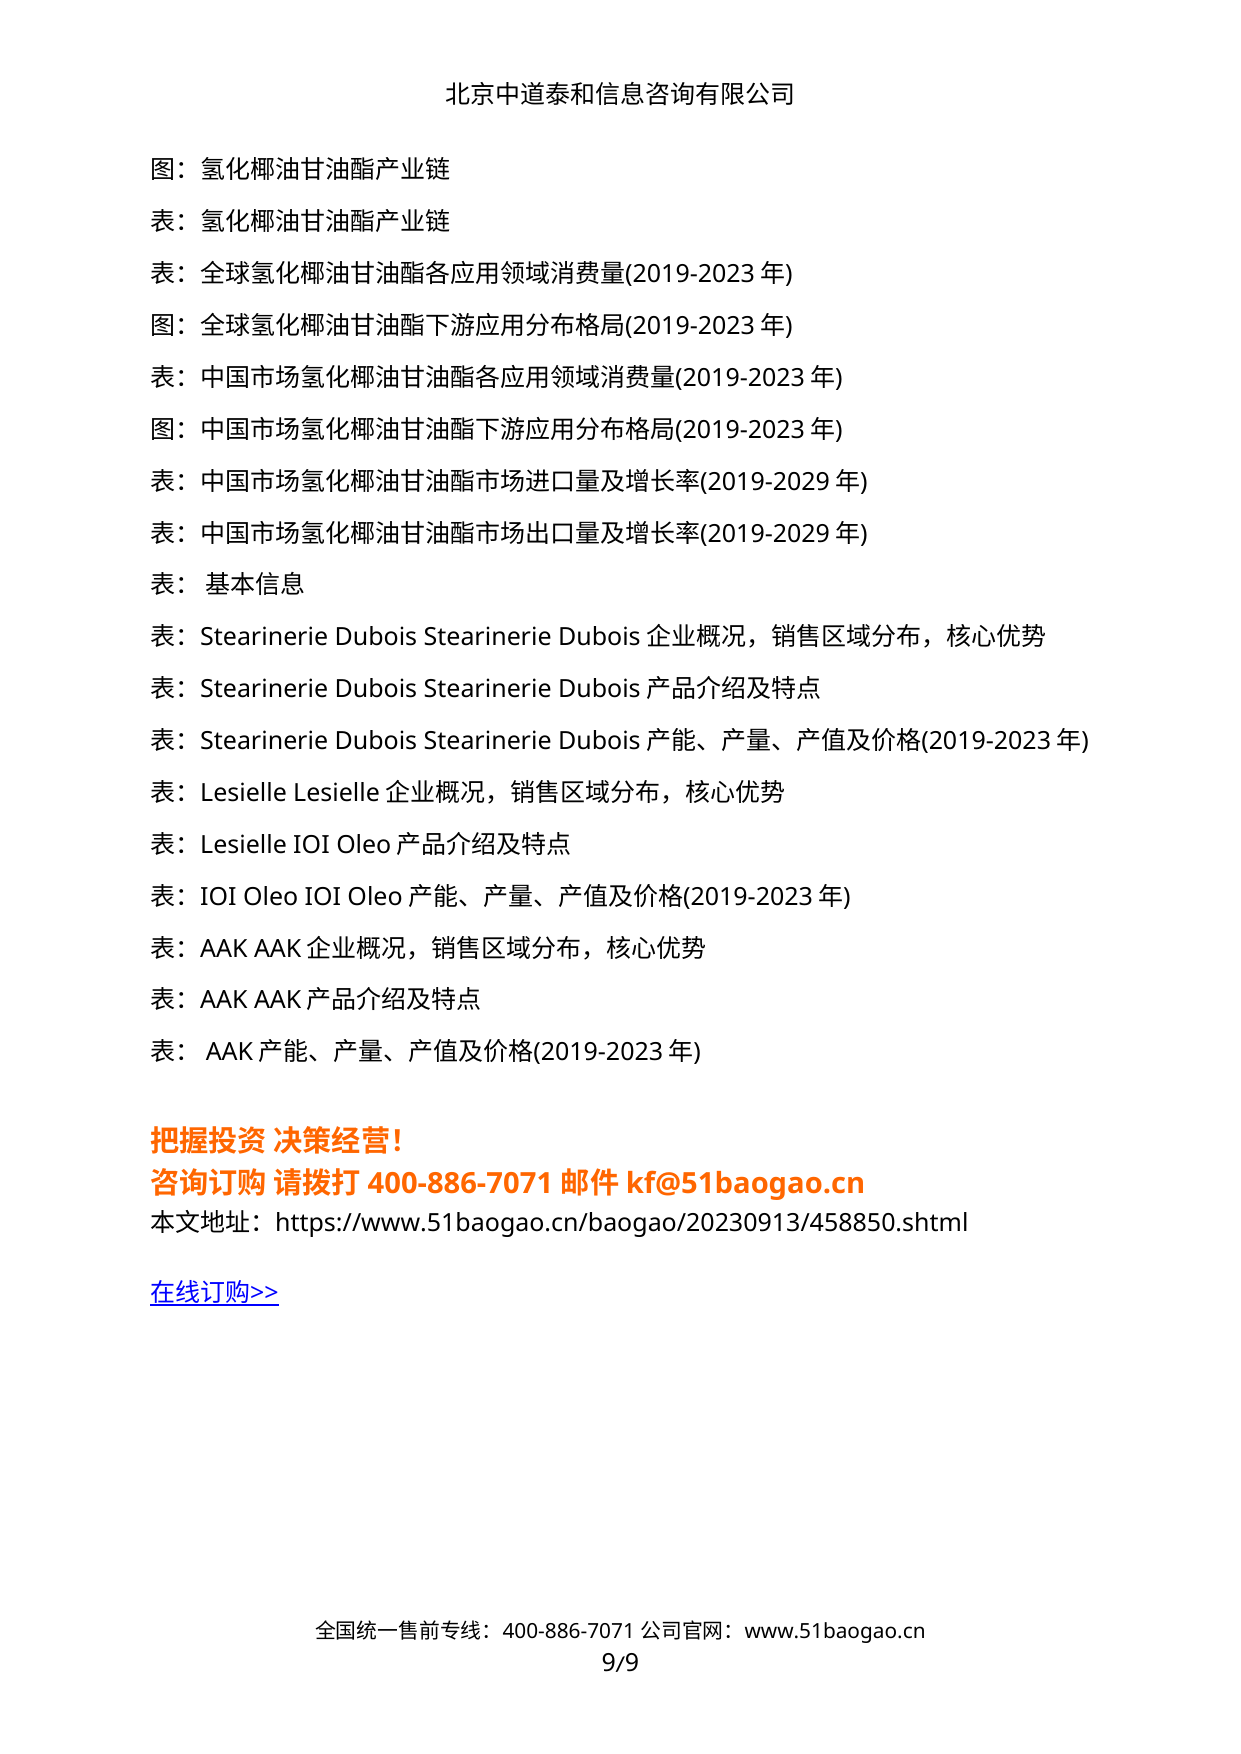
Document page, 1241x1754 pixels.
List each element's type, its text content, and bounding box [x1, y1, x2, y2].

text 表：IOI Oleo IOI Oleo产能、产量、产值及价格(2019-2023年) [150, 876, 1090, 912]
text 在线订购>> [150, 1239, 1090, 1309]
text 表：氢化椰油甘油酯产业链 [150, 202, 1090, 238]
text 图：氢化椰油甘油酯产业链 [150, 150, 1090, 186]
text 表： 基本信息 [150, 565, 1090, 601]
text 表：Stearinerie Dubois Stearinerie Dubois企业概况，销售区域分布，核心优势 [150, 617, 1090, 653]
text 表：AAK AAK产品介绍及特点 [150, 980, 1090, 1016]
text 表：中国市场氢化椰油甘油酯市场出口量及增长率(2019-2029年) [150, 513, 1090, 549]
text 表：全球氢化椰油甘油酯各应用领域消费量(2019-2023年) [150, 254, 1090, 290]
text 表：Lesielle Lesielle企业概况，销售区域分布，核心优势 [150, 772, 1090, 809]
text 把握投资 决策经营！咨询订购 请拨打 400-886-7071 邮件 kf@51baogao.cn本文地址：https://www.51baogao.cn/baogao/20230913/458850.shtml [150, 1084, 1090, 1239]
text 表：中国市场氢化椰油甘油酯各应用领域消费量(2019-2023年) [150, 357, 1090, 394]
text 表：Stearinerie Dubois Stearinerie Dubois产品介绍及特点 [150, 669, 1090, 705]
text 表： AAK产能、产量、产值及价格(2019-2023年) [150, 1032, 1090, 1068]
text 表：Stearinerie Dubois Stearinerie Dubois产能、产量、产值及价格(2019-2023年) [150, 721, 1090, 757]
text 表：Lesielle IOI Oleo产品介绍及特点 [150, 824, 1090, 861]
text 表：中国市场氢化椰油甘油酯市场进口量及增长率(2019-2029年) [150, 461, 1090, 497]
text 图：中国市场氢化椰油甘油酯下游应用分布格局(2019-2023年) [150, 409, 1090, 446]
text 图：全球氢化椰油甘油酯下游应用分布格局(2019-2023年) [150, 306, 1090, 342]
text 表：AAK AAK企业概况，销售区域分布，核心优势 [150, 928, 1090, 964]
